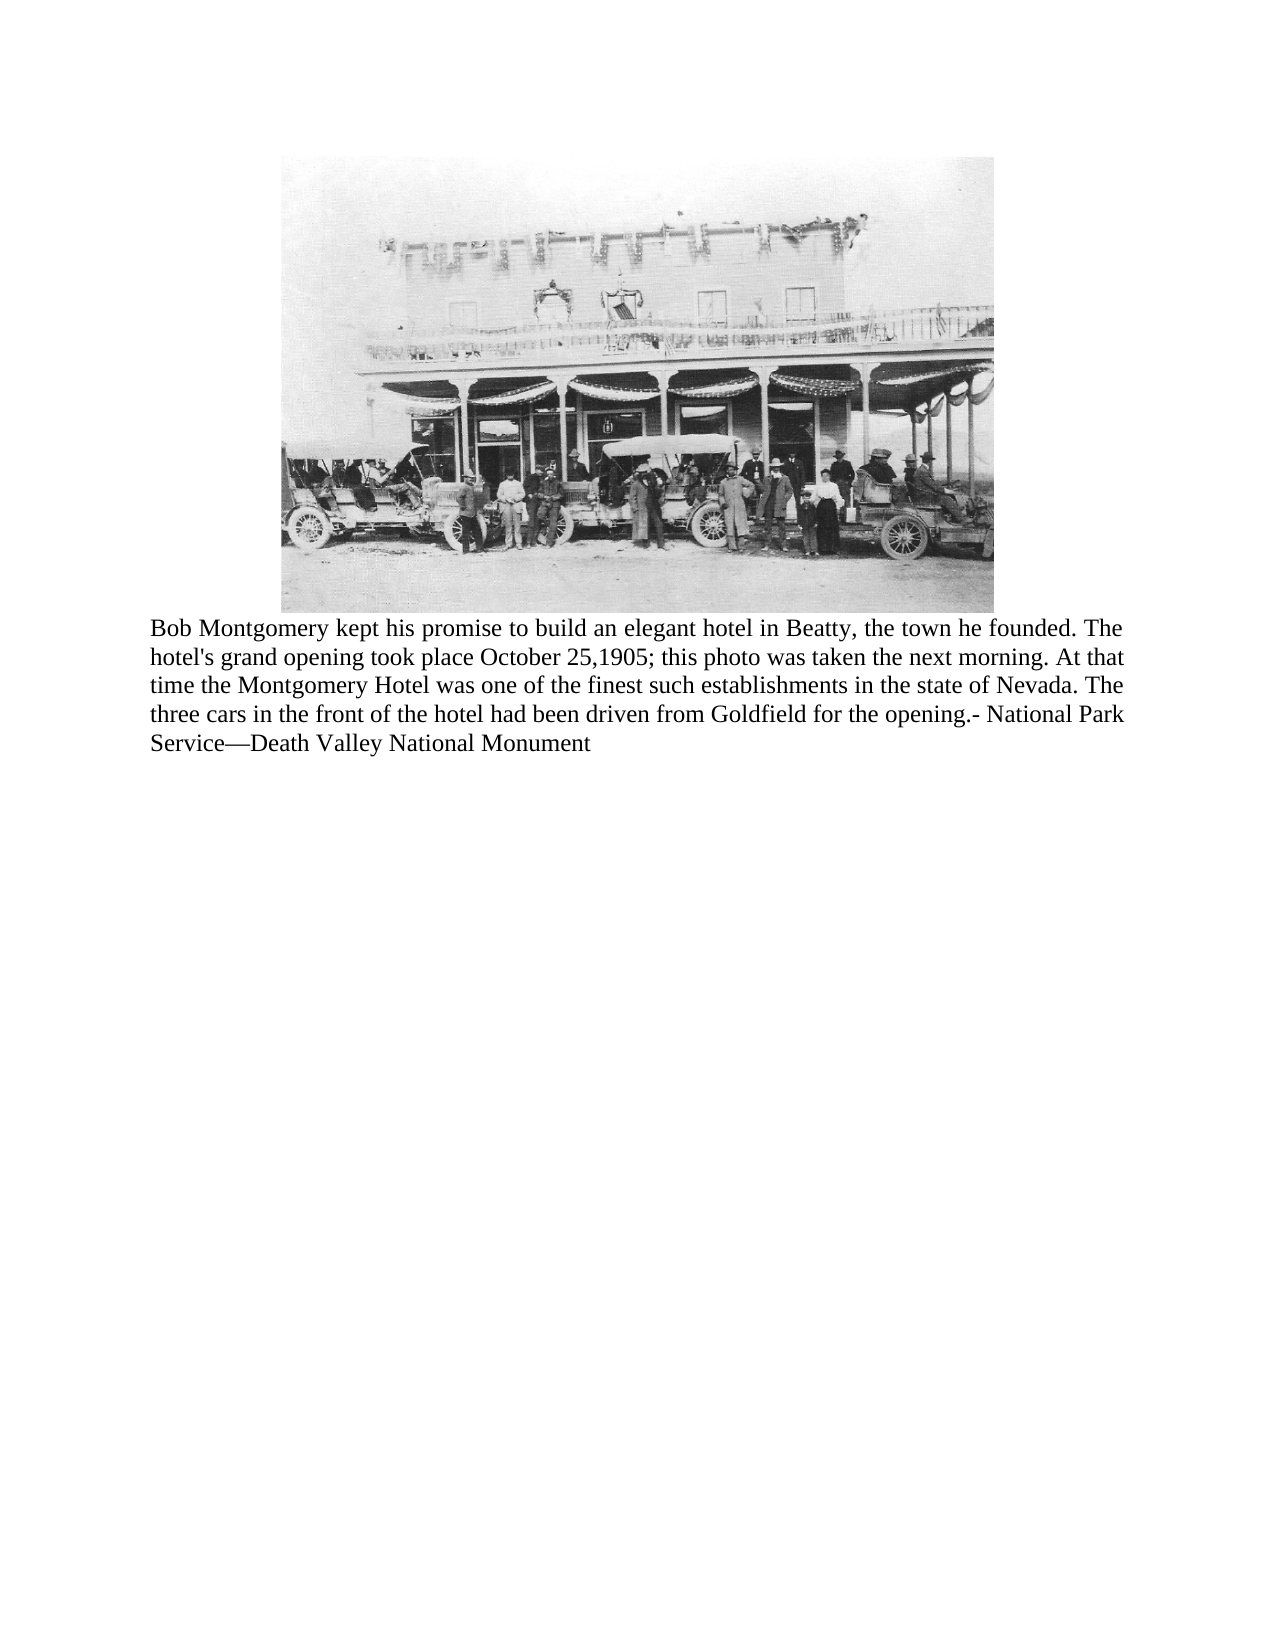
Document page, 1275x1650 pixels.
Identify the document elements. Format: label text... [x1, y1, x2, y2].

picture [281, 150, 994, 613]
text Bob Montgomery kept his promise to build an elegant hotel in Beatty, the town he founded. The hotel's grand opening took place October 25,1905; this photo was taken the next morning. At that time the Montgomery Hotel was one of the finest such establishments in the state of Nevada. The three cars in the front of the hotel had been driven from Goldfield for the opening.- National Park Service—Death Valley National Monument [150, 613, 1125, 757]
